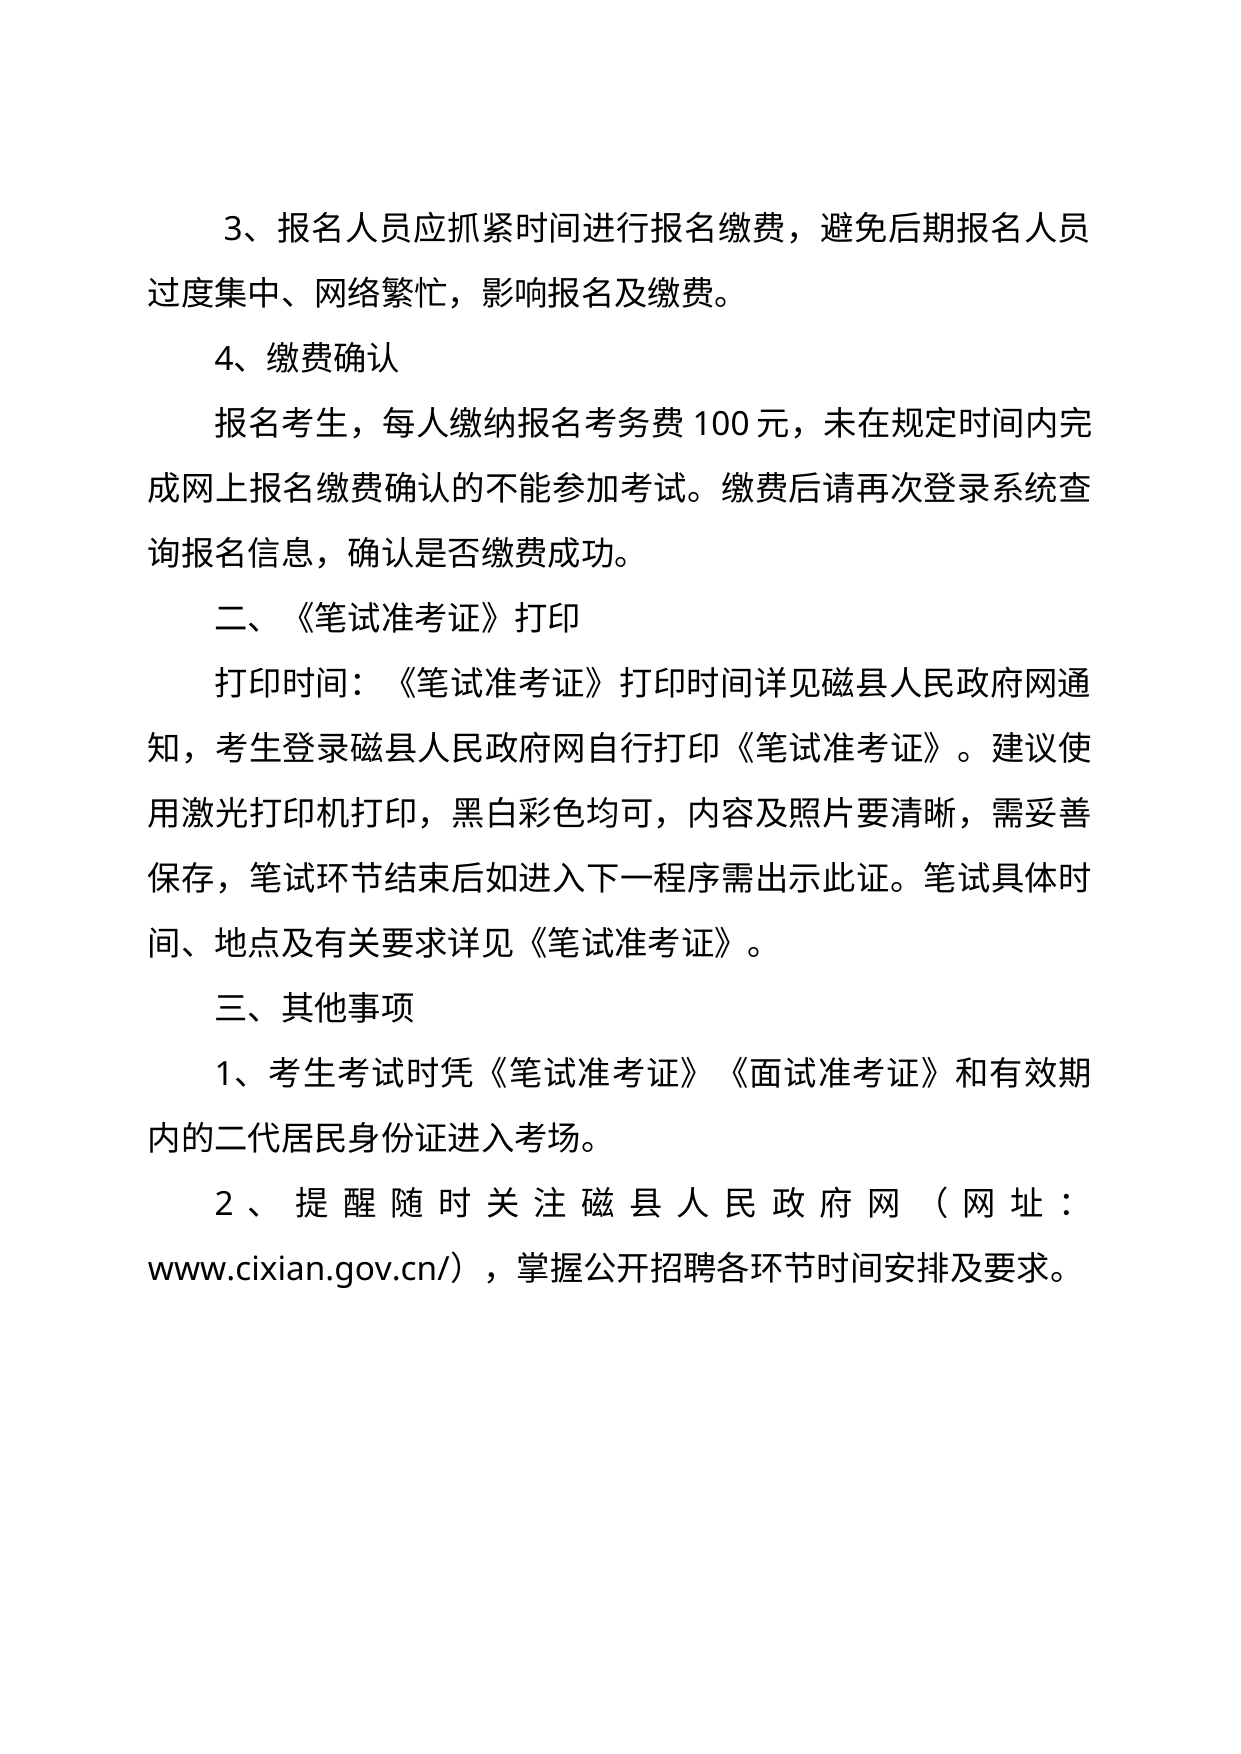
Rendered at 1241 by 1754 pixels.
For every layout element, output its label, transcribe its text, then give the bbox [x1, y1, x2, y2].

text 二、《笔试准考证》打印 [148, 583, 1093, 648]
text 1、考生考试时凭《笔试准考证》《面试准考证》和有效期内的二代居民身份证进入考场。 [148, 1038, 1093, 1168]
text 4、缴费确认 [148, 323, 1093, 388]
text 三、其他事项 [148, 973, 1093, 1038]
text 3、报名人员应抓紧时间进行报名缴费，避免后期报名人员过度集中、网络繁忙，影响报名及缴费。 [148, 193, 1093, 323]
text 报名考生，每人缴纳报名考务费100元，未在规定时间内完成网上报名缴费确认的不能参加考试。缴费后请再次登录系统查询报名信息，确认是否缴费成功。 [148, 388, 1093, 583]
text 2、提醒随时关注磁县人民政府网（网址： www.cixian.gov.cn/），掌握公开招聘各环节时间安排及要求。 [148, 1168, 1093, 1298]
text 打印时间：《笔试准考证》打印时间详见磁县人民政府网通知，考生登录磁县人民政府网自行打印《笔试准考证》。建议使用激光打印机打印，黑白彩色均可，内容及照片要清晰，需妥善保存，笔试环节结束后如进入下一程序需出示此证。笔试具体时间、地点及有关要求详见《笔试准考证》。 [148, 648, 1093, 973]
